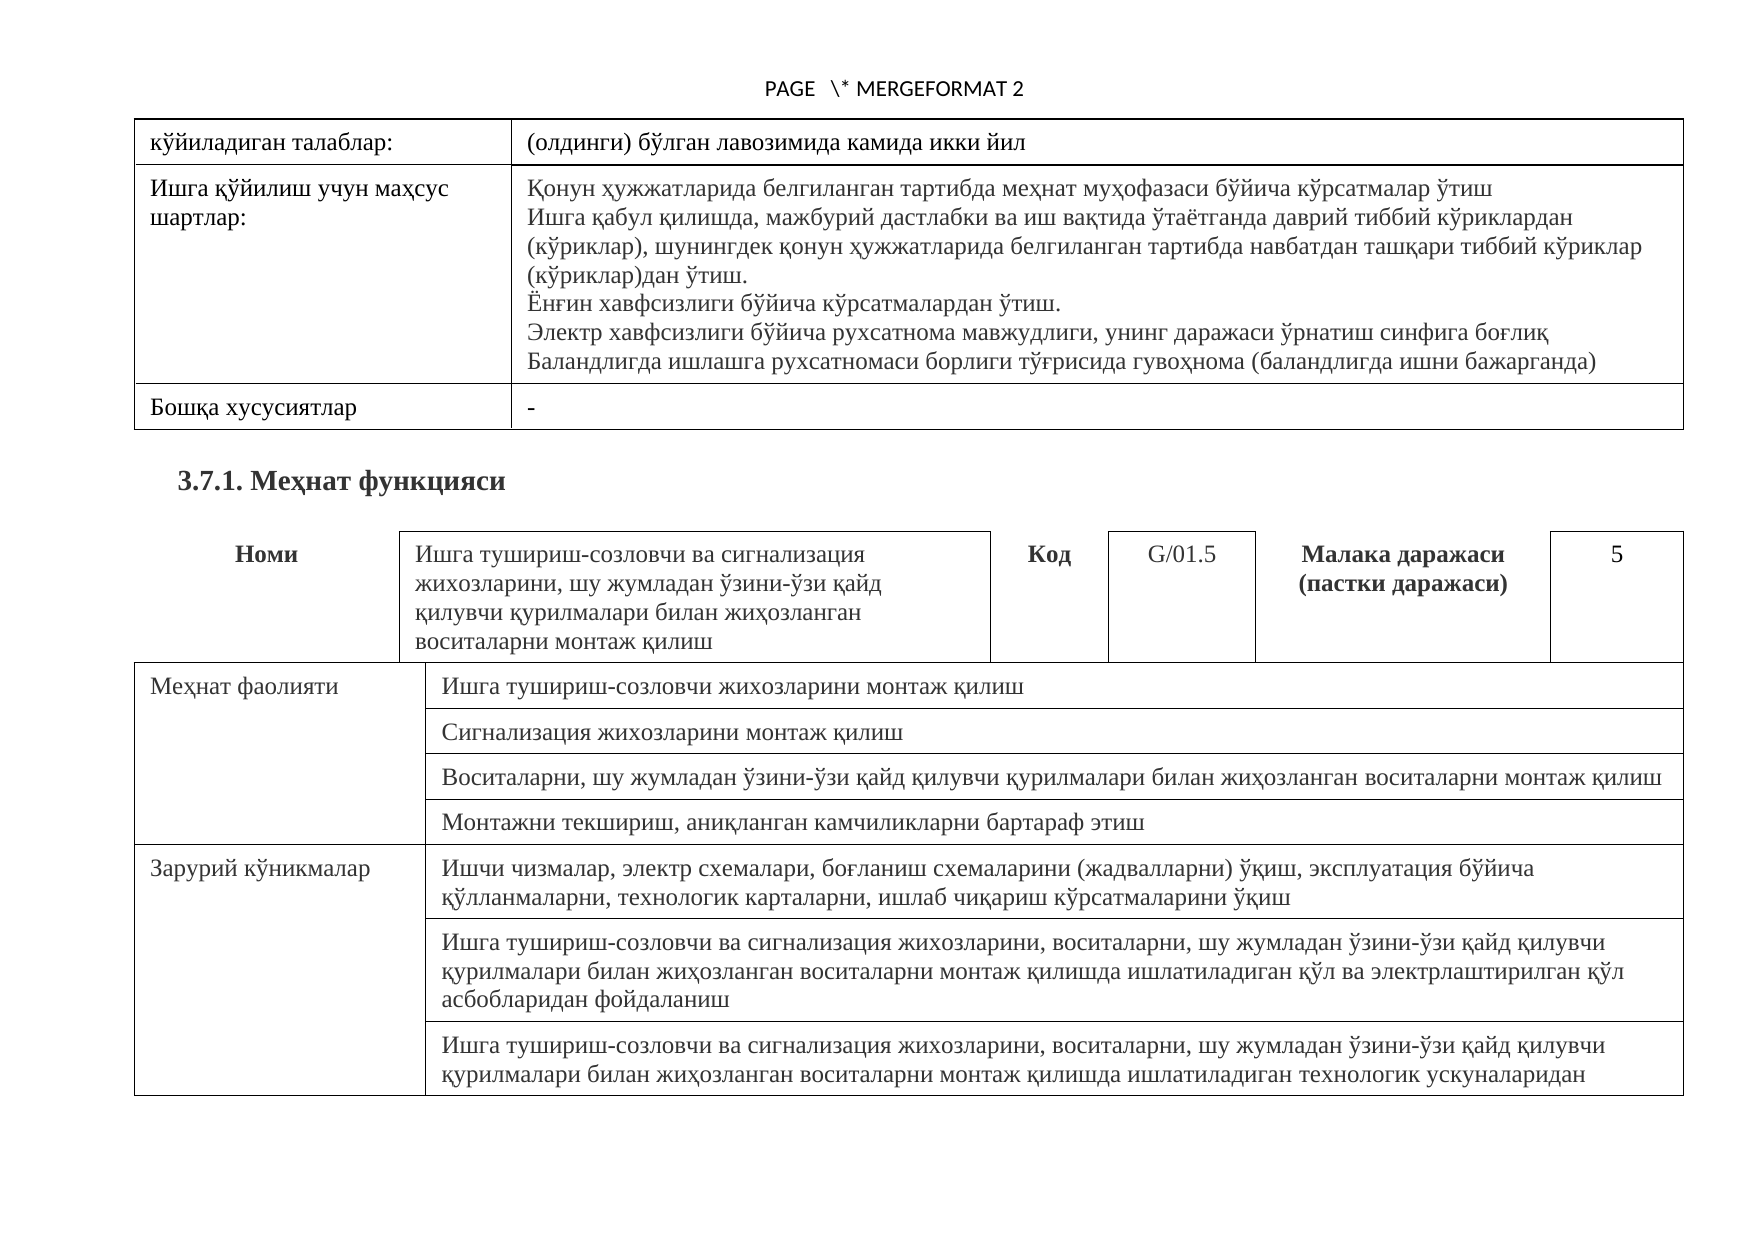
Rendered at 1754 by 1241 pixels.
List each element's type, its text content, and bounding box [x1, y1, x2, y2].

table_cell - [512, 384, 1683, 428]
table_cell Бошқа хусусиятлар [135, 384, 511, 428]
table_header Малака даражаси (пастки даражаси) [1256, 531, 1550, 662]
table_cell Монтажни текшириш, аниқланган камчиликларни бартараф этиш [426, 800, 1683, 844]
table_header Ишга тушириш-созловчи жихозларини монтаж қилиш [426, 663, 1683, 708]
table_header Ишга тушириш-созловчи ва сигнализация жихозларини, шу жумладан ўзини-ўзи қайд қилувчи қурилмалари билан жиҳозланган воситаларни монтаж қилиш [400, 532, 990, 662]
table_cell Воситаларни, шу жумладан ўзини-ўзи қайд қилувчи қурилмалари билан жиҳозланган воситаларни монтаж қилиш [426, 754, 1683, 798]
table_header 5 [1551, 532, 1683, 662]
table_cell Ишчи чизмалар, электр схемалари, боғланиш схемаларини (жадвалларни) ўқиш, эксплуатация бўйича қўлланмаларни, технологик карталарни, ишлаб чиқариш кўрсатмаларини ўқиш [426, 845, 1683, 918]
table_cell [135, 120, 511, 164]
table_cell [426, 1022, 1683, 1095]
text 3.7.1. Меҳнат функцияси [118, 463, 1665, 497]
table_cell Қонун ҳужжатларида белгиланган тартибда меҳнат муҳофазаси бўйича кўрсатмалар ўтиш Ишга қабул қилишда, мажбурий дастлабки ва иш вақтида ўтаётганда даврий тиббий кўриклардан (кўриклар), шунингдек қонун ҳужжатларида белгиланган тартибда навбатдан ташқари тиббий кўриклар (кўриклар)дан ўтиш. Ёнғин хавфсизлиги бўйича кўрсатмалардан ўтиш. Электр хавфсизлиги бўйича рухсатнома мавжудлиги, унинг даражаси ўрнатиш синфига боғлиқ Баландлигда ишлашга рухсатномаси борлиги тўғрисида гувоҳнома (баландлигда ишни бажарганда) [512, 166, 1683, 382]
table_cell Зарурий кўникмалар [135, 845, 425, 1095]
table_cell Ишга қўйилиш учун маҳсус шартлар: [135, 165, 511, 382]
table_header Номи [134, 531, 399, 662]
table_cell Ишга тушириш-созловчи ва сигнализация жихозларини, воситаларни, шу жумладан ўзини-ўзи қайд қилувчи қурилмалари билан жиҳозланган воситаларни монтаж қилишда ишлатиладиган қўл ва электрлаштирилган қўл асбобларидан фойдаланиш [426, 919, 1683, 1021]
table_cell Сигнализация жихозларини монтаж қилиш [426, 709, 1683, 753]
table_header Меҳнат фаолияти [135, 663, 425, 844]
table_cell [512, 120, 1683, 164]
table_header G/01.5 [1109, 532, 1255, 662]
table_header Код [991, 531, 1108, 662]
